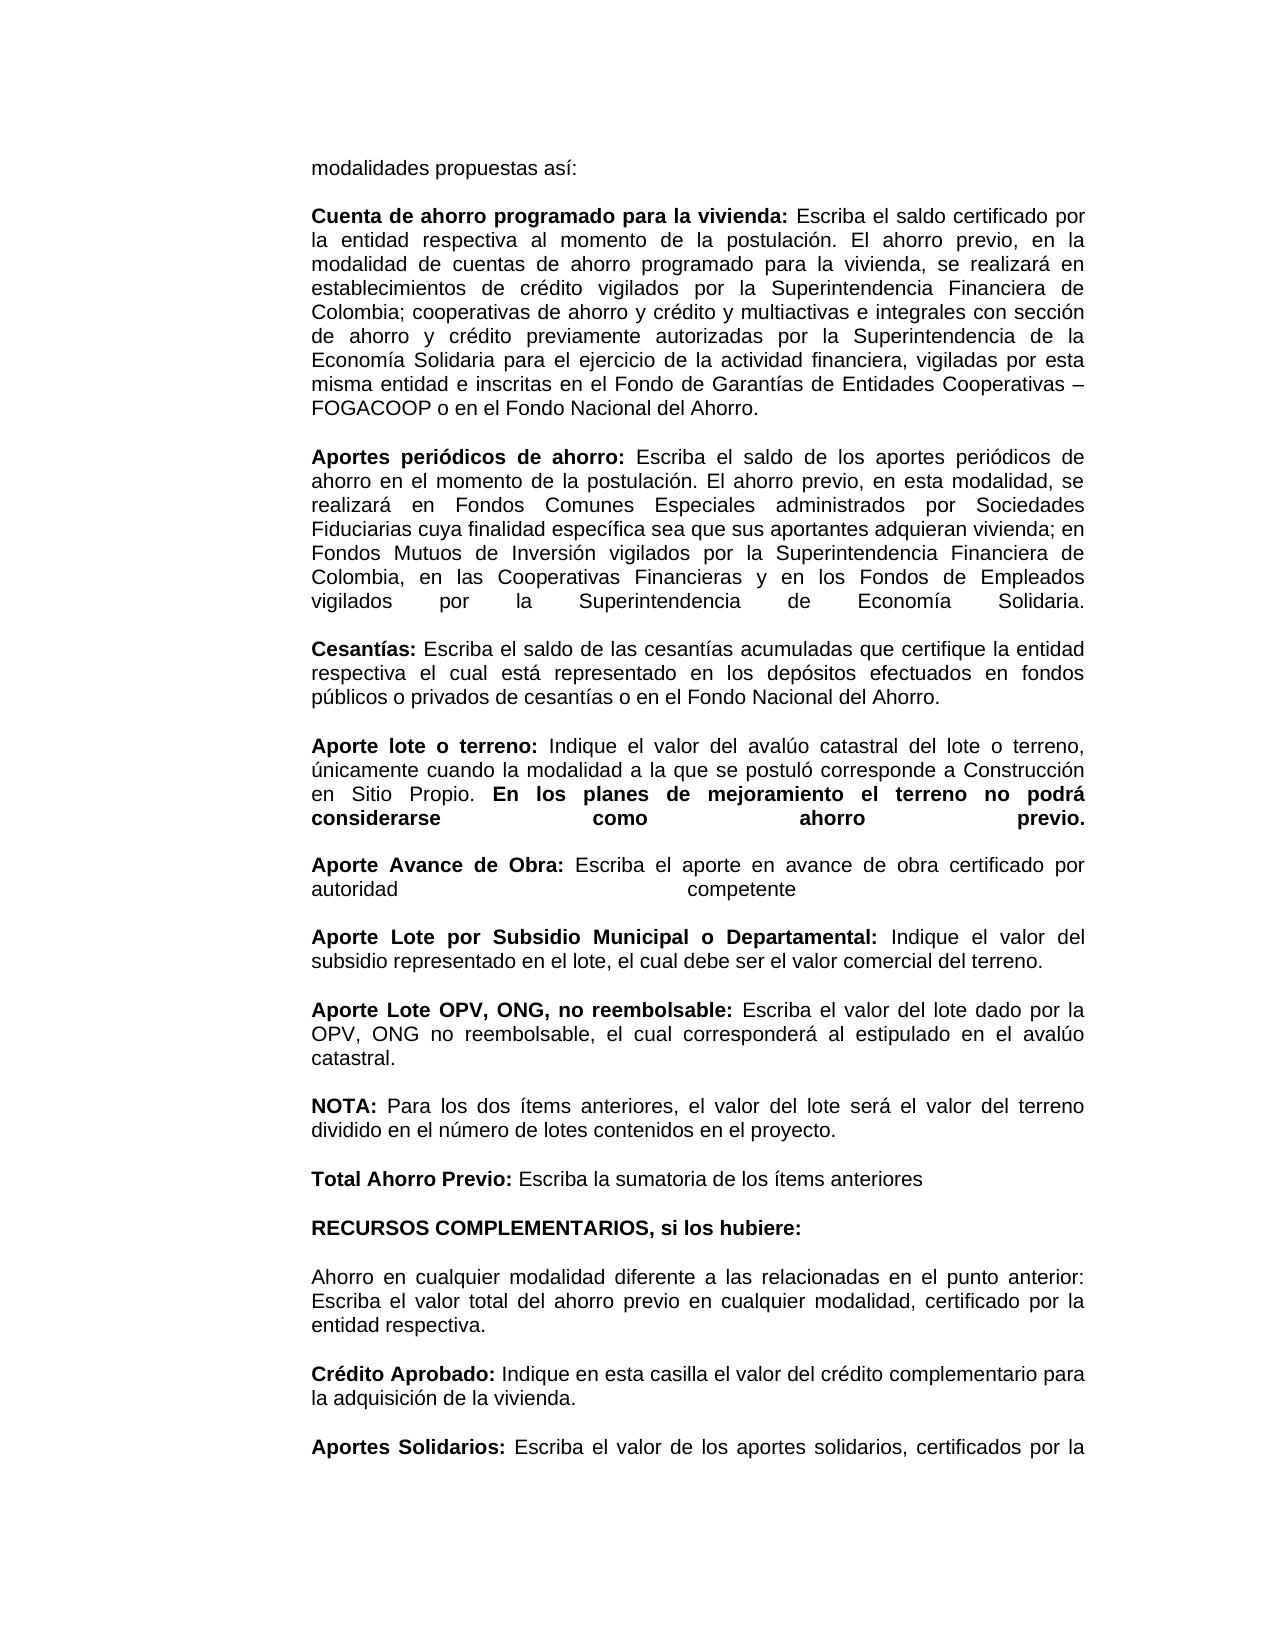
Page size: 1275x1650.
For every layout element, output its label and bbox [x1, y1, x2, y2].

table_cell [182, 148, 1093, 1466]
